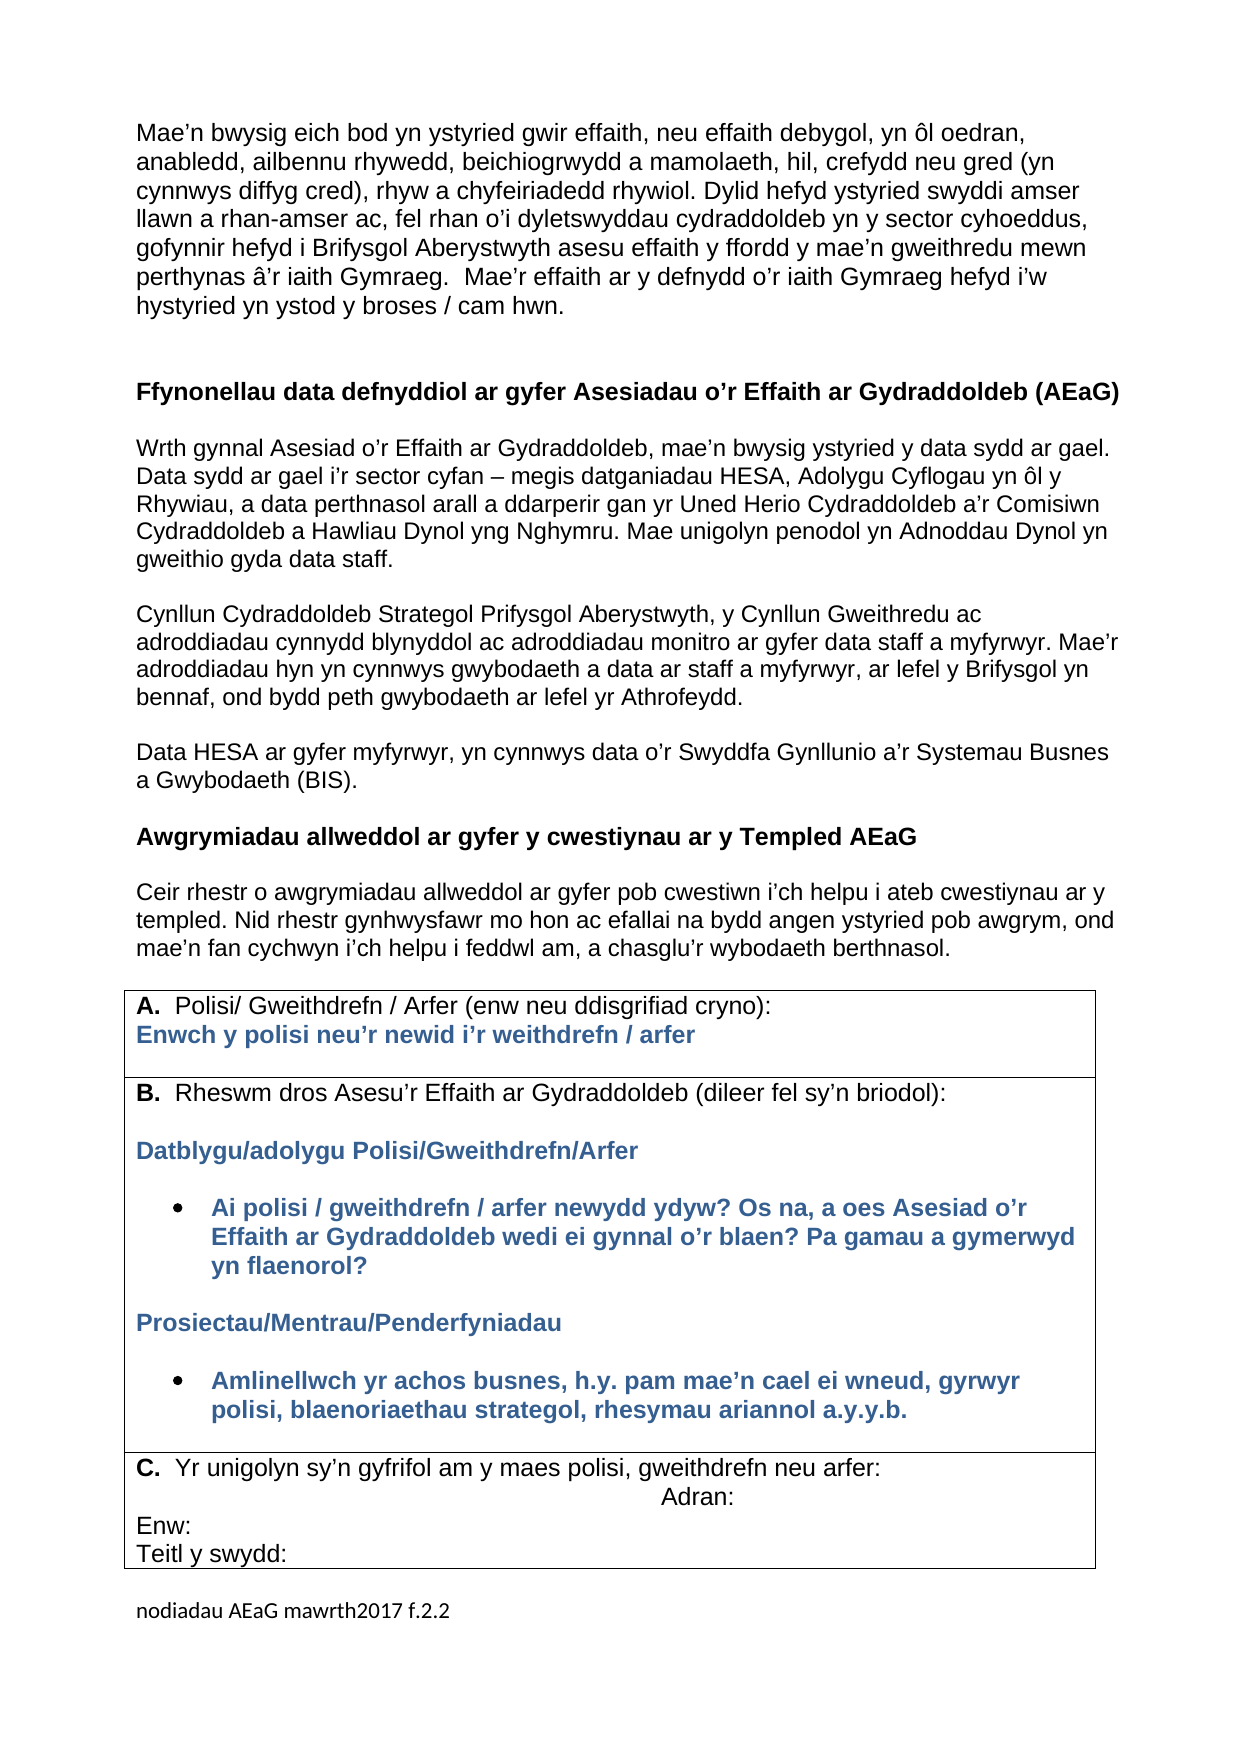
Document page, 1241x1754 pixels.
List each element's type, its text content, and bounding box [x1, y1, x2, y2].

text Wrth gynnal Asesiad o’r Effaith ar Gydraddoldeb, mae’n bwysig ystyried y data sydd ar gael. Data sydd ar gael i’r sector cyfan – megis datganiadau HESA, Adolygu Cyflogau yn ôl y Rhywiau, a data perthnasol arall a ddarperir gan yr Uned Herio Cydraddoldeb a’r Comisiwn Cydraddoldeb a Hawliau Dynol yng Nghymru. Mae unigolyn penodol yn Adnoddau Dynol yn gweithio gyda data staff. [136, 434, 1122, 572]
text Ceir rhestr o awgrymiadau allweddol ar gyfer pob cwestiwn i’ch helpu i ateb cwestiynau ar y templed. Nid rhestr gynhwysfawr mo hon ac efallai na bydd angen ystyried pob awgrym, ond mae’n fan cychwyn i’ch helpu i feddwl am, a chasglu’r wybodaeth berthnasol. [136, 878, 1122, 961]
text Data HESA ar gyfer myfyrwyr, yn cynnwys data o’r Swyddfa Gynllunio a’r Systemau Busnes a Gwybodaeth (BIS). [136, 738, 1122, 793]
text Awgrymiadau allweddol ar gyfer y cwestiynau ar y Templed AEaG [136, 822, 1122, 851]
table_cell C. Yr unigolyn sy’n gyfrifol am y maes polisi, gweithdrefn neu arfer: Adran: Enw: Teitl y swydd: [125, 1453, 1095, 1568]
text Mae’n bwysig eich bod yn ystyried gwir effaith, neu effaith debygol, yn ôl oedran, anabledd, ailbennu rhywedd, beichiogrwydd a mamolaeth, hil, crefydd neu gred (yn cynnwys diffyg cred), rhyw a chyfeiriadedd rhywiol. Dylid hefyd ystyried swyddi amser llawn a rhan-amser ac, fel rhan o’i dyletswyddau cydraddoldeb yn y sector cyhoeddus, gofynnir hefyd i Brifysgol Aberystwyth asesu effaith y ffordd y mae’n gweithredu mewn perthynas â’r iaith Gymraeg. Mae’r effaith ar y defnydd o’r iaith Gymraeg hefyd i’w hystyried yn ystod y broses / cam hwn. [136, 118, 1122, 319]
text Cynllun Cydraddoldeb Strategol Prifysgol Aberystwyth, y Cynllun Gweithredu ac adroddiadau cynnydd blynyddol ac adroddiadau monitro ar gyfer data staff a myfyrwyr. Mae’r adroddiadau hyn yn cynnwys gwybodaeth a data ar staff a myfyrwyr, ar lefel y Brifysgol yn bennaf, ond bydd peth gwybodaeth ar lefel yr Athrofeydd. [136, 600, 1122, 710]
table_header A. Polisi/ Gweithdrefn / Arfer (enw neu ddisgrifiad cryno): Enwch y polisi neu’r newid i’r weithdrefn / arfer [125, 991, 1095, 1077]
text Ffynonellau data defnyddiol ar gyfer Asesiadau o’r Effaith ar Gydraddoldeb (AEaG) [136, 377, 1122, 406]
table_cell B. Rheswm dros Asesu’r Effaith ar Gydraddoldeb (dileer fel sy’n briodol): Datblygu/adolygu Polisi/Gweithdrefn/Arfer Ai polisi / gweithdrefn / arfer newydd ydyw? Os na, a oes Asesiad o’r Effaith ar Gydraddoldeb wedi ei gynnal o’r blaen? Pa gamau a gymerwyd yn flaenorol? Prosiectau/Mentrau/Penderfyniadau Amlinellwch yr achos busnes, h.y. pam mae’n cael ei wneud, gyrwyr polisi, blaenoriaethau strategol, rhesymau ariannol a.y.y.b. [125, 1078, 1095, 1452]
